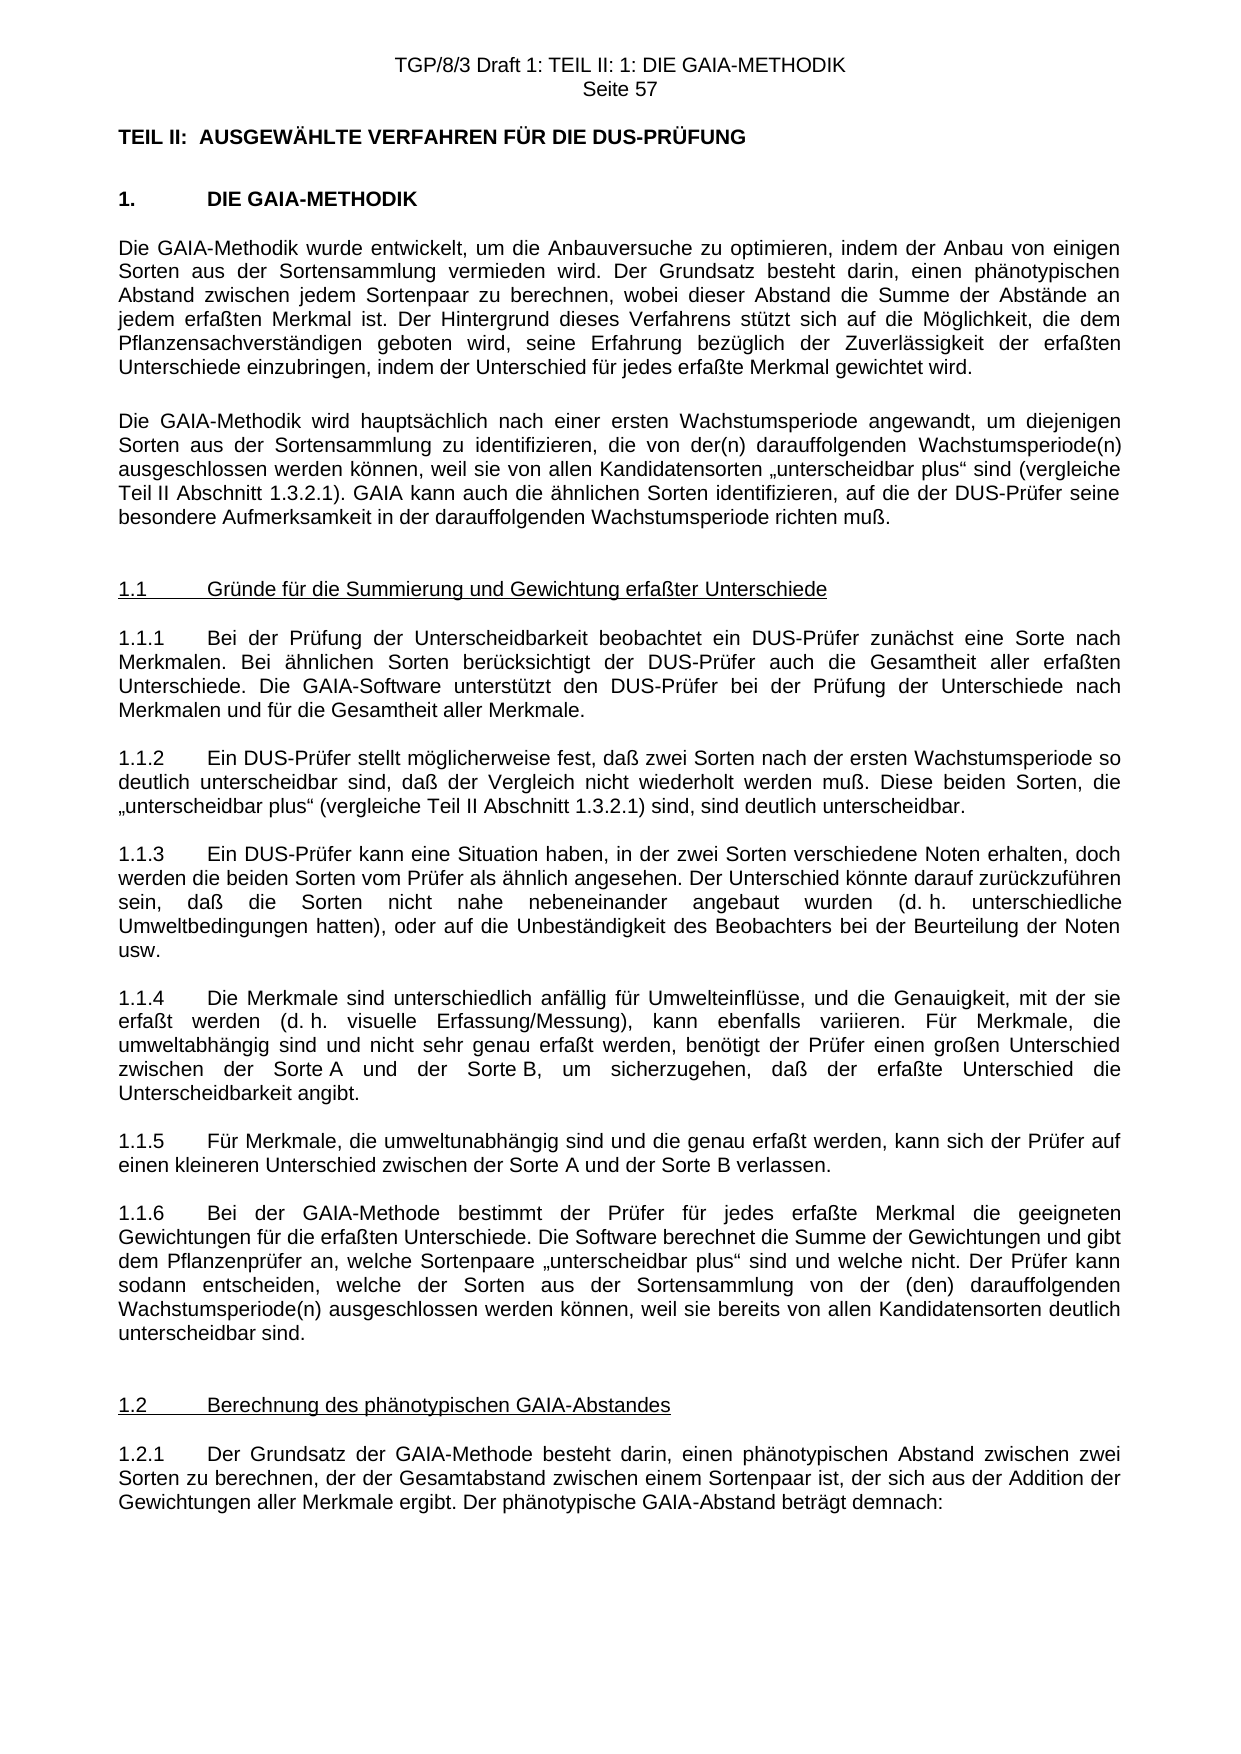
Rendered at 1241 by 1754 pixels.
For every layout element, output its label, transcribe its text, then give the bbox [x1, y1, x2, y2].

text 1.1.5 Für Merkmale, die umweltunabhängig sind und die genau erfaßt werden, kann sich der Prüfer auf einen kleineren Unterschied zwischen der Sorte A und der Sorte B verlassen. [118, 1129, 1122, 1177]
text 1.1.6 Bei der GAIA-Methode bestimmt der Prüfer für jedes erfaßte Merkmal die geeigneten Gewichtungen für die erfaßten Unterschiede. Die Software berechnet die Summe der Gewichtungen und gibt dem Pflanzenprüfer an, welche Sortenpaare „unterscheidbar plus“ sind und welche nicht. Der Prüfer kann sodann entscheiden, welche der Sorten aus der Sortensammlung von der (den) darauffolgenden Wachstumsperiode(n) ausgeschlossen werden können, weil sie bereits von allen Kandidatensorten deutlich unterscheidbar sind. [118, 1201, 1122, 1345]
text 1.1.2 Ein DUS-Prüfer stellt möglicherweise fest, daß zwei Sorten nach der ersten Wachstumsperiode so deutlich unterscheidbar sind, daß der Vergleich nicht wiederholt werden muß. Diese beiden Sorten, die „unterscheidbar plus“ (vergleiche Teil II Abschnitt 1.3.2.1) sind, sind deutlich unterscheidbar. [118, 746, 1122, 818]
text 1.2.1 Der Grundsatz der GAIA-Methode besteht darin, einen phänotypischen Abstand zwischen zwei Sorten zu berechnen, der der Gesamtabstand zwischen einem Sortenpaar ist, der sich aus der Addition der Gewichtungen aller Merkmale ergibt. Der phänotypische GAIA-Abstand beträgt demnach: [118, 1442, 1122, 1513]
text 1.1.4 Die Merkmale sind unterschiedlich anfällig für Umwelteinflüsse, und die Genauigkeit, mit der sie erfaßt werden (d. h. visuelle Erfassung/Messung), kann ebenfalls variieren. Für Merkmale, die umweltabhängig sind und nicht sehr genau erfaßt werden, benötigt der Prüfer einen großen Unterschied zwischen der Sorte A und der Sorte B, um sicherzugehen, daß der erfaßte Unterschied die Unterscheidbarkeit angibt. [118, 985, 1122, 1105]
subtitle 1.1 Gründe für die Summierung und Gewichtung erfaßter Unterschiede [118, 577, 1122, 601]
text Die GAIA-Methodik wird hauptsächlich nach einer ersten Wachstumsperiode angewandt, um diejenigen Sorten aus der Sortensammlung zu identifizieren, die von der(n) darauffolgenden Wachstumsperiode(n) ausgeschlossen werden können, weil sie von allen Kandidatensorten „unterscheidbar plus“ sind (vergleiche Teil II Abschnitt 1.3.2.1). GAIA kann auch die ähnlichen Sorten identifizieren, auf die der DUS-Prüfer seine besondere Aufmerksamkeit in der darauffolgenden Wachstumsperiode richten muß. [118, 409, 1122, 529]
text 1.1.1 Bei der Prüfung der Unterscheidbarkeit beobachtet ein DUS-Prüfer zunächst eine Sorte nach Merkmalen. Bei ähnlichen Sorten berücksichtigt der DUS-Prüfer auch die Gesamtheit aller erfaßten Unterschiede. Die GAIA-Software unterstützt den DUS-Prüfer bei der Prüfung der Unterschiede nach Merkmalen und für die Gesamtheit aller Merkmale. [118, 626, 1122, 722]
subtitle TEIL II: Ausgewählte Verfahren für die DUS-Prüfung [118, 125, 1122, 149]
subtitle 1. DIE GAIA-METHODIK [118, 186, 1122, 210]
subtitle 1.2 Berechnung des phänotypischen GAIA-Abstandes [118, 1393, 1122, 1417]
text Die GAIA-Methodik wurde entwickelt, um die Anbauversuche zu optimieren, indem der Anbau von einigen Sorten aus der Sortensammlung vermieden wird. Der Grundsatz besteht darin, einen phänotypischen Abstand zwischen jedem Sortenpaar zu berechnen, wobei dieser Abstand die Summe der Abstände an jedem erfaßten Merkmal ist. Der Hintergrund dieses Verfahrens stützt sich auf die Möglichkeit, die dem Pflanzensachverständigen geboten wird, seine Erfahrung bezüglich der Zuverlässigkeit der erfaßten Unterschiede einzubringen, indem der Unterschied für jedes erfaßte Merkmal gewichtet wird. [118, 235, 1122, 379]
text 1.1.3 Ein DUS-Prüfer kann eine Situation haben, in der zwei Sorten verschiedene Noten erhalten, doch werden die beiden Sorten vom Prüfer als ähnlich angesehen. Der Unterschied könnte darauf zurückzuführen sein, daß die Sorten nicht nahe nebeneinander angebaut wurden (d. h. unterschiedliche Umweltbedingungen hatten), oder auf die Unbeständigkeit des Beobachters bei der Beurteilung der Noten usw. [118, 842, 1122, 961]
